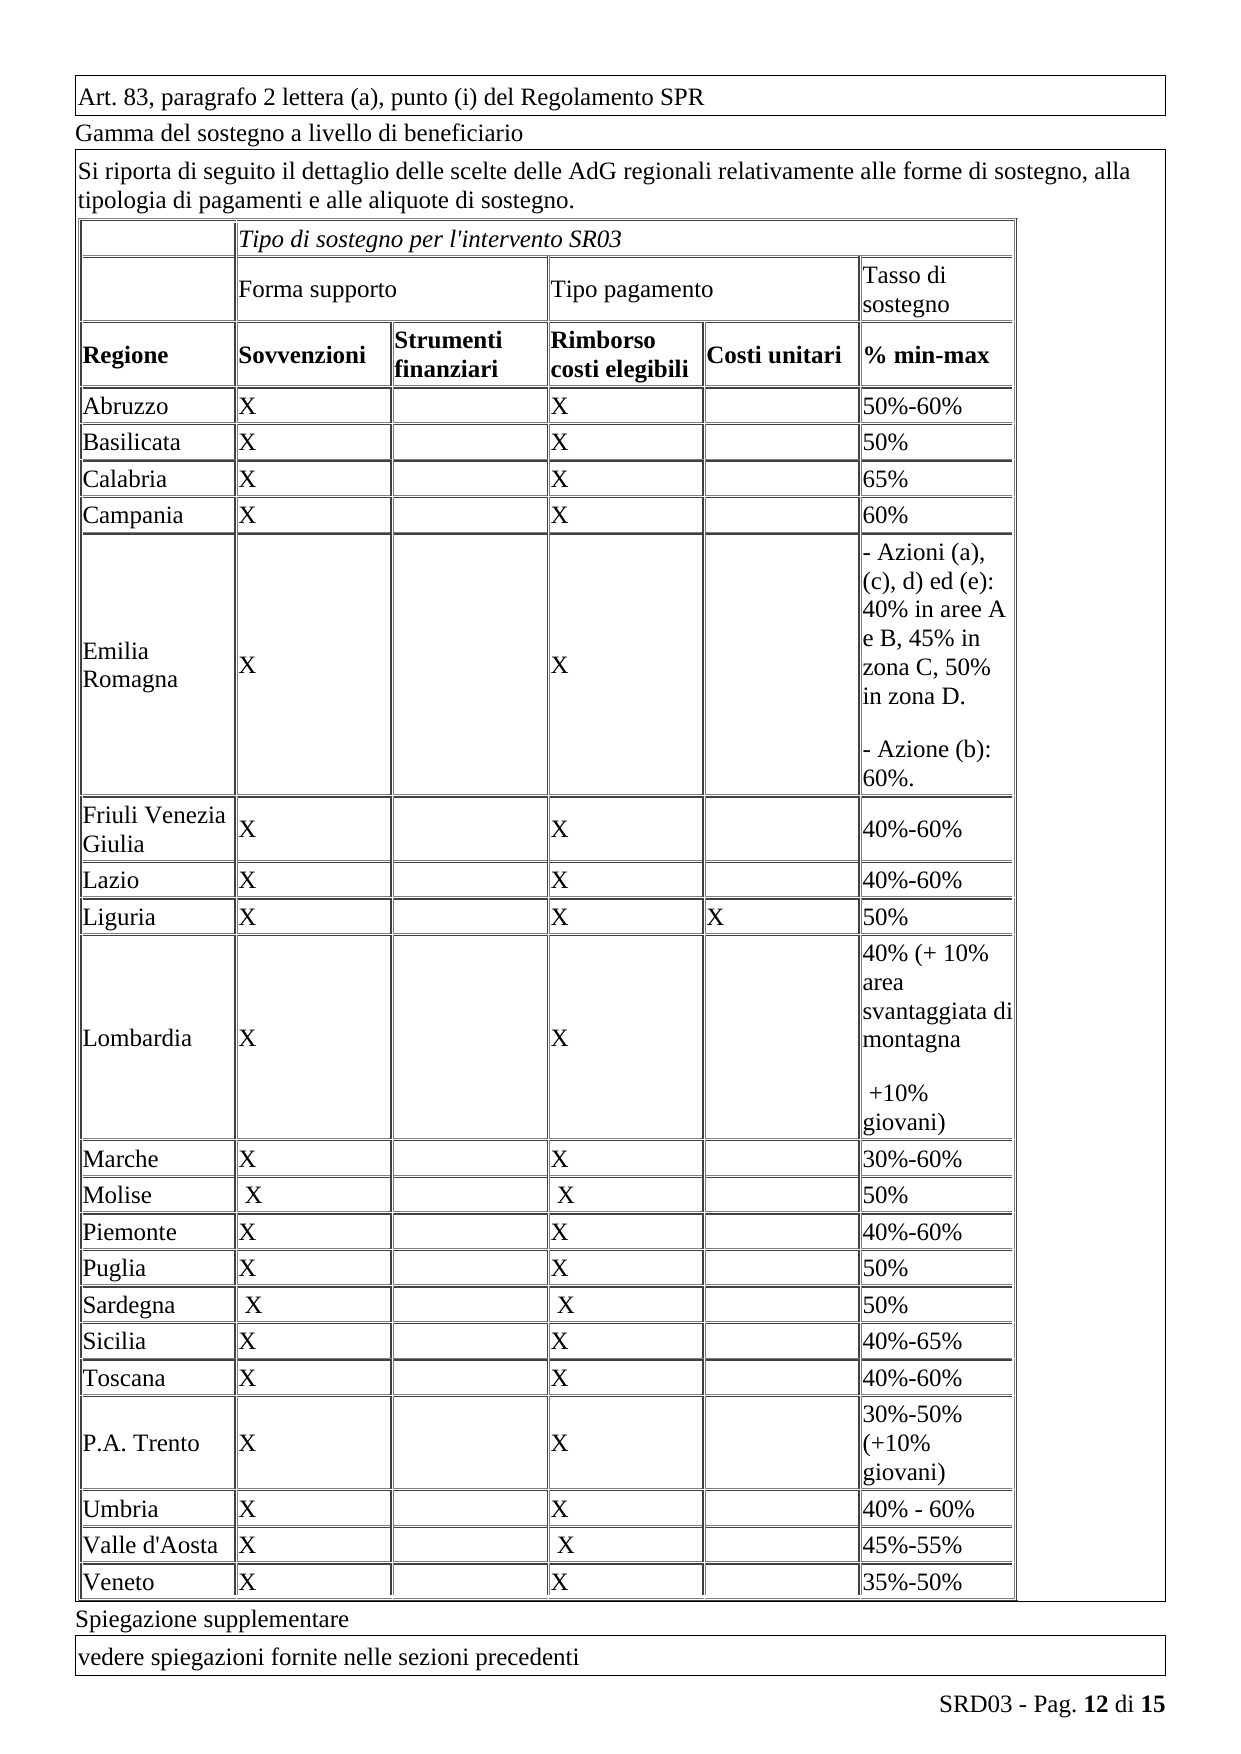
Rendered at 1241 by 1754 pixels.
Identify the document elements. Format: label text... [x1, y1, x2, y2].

table_header Si riporta di seguito il dettaglio delle scelte delle AdG regionali relativamente alle forme di sostegno, alla tipologia di pagamenti e alle aliquote di sostegno. [76, 150, 1165, 1601]
text Gamma del sostegno a livello di beneficiario [75, 118, 1165, 147]
table_header vedere spiegazioni fornite nelle sezioni precedenti [76, 1636, 1165, 1675]
text Spiegazione supplementare [75, 1604, 1165, 1633]
table_header Art. 83, paragrafo 2 lettera (a), punto (i) del Regolamento SPR [76, 76, 1165, 115]
